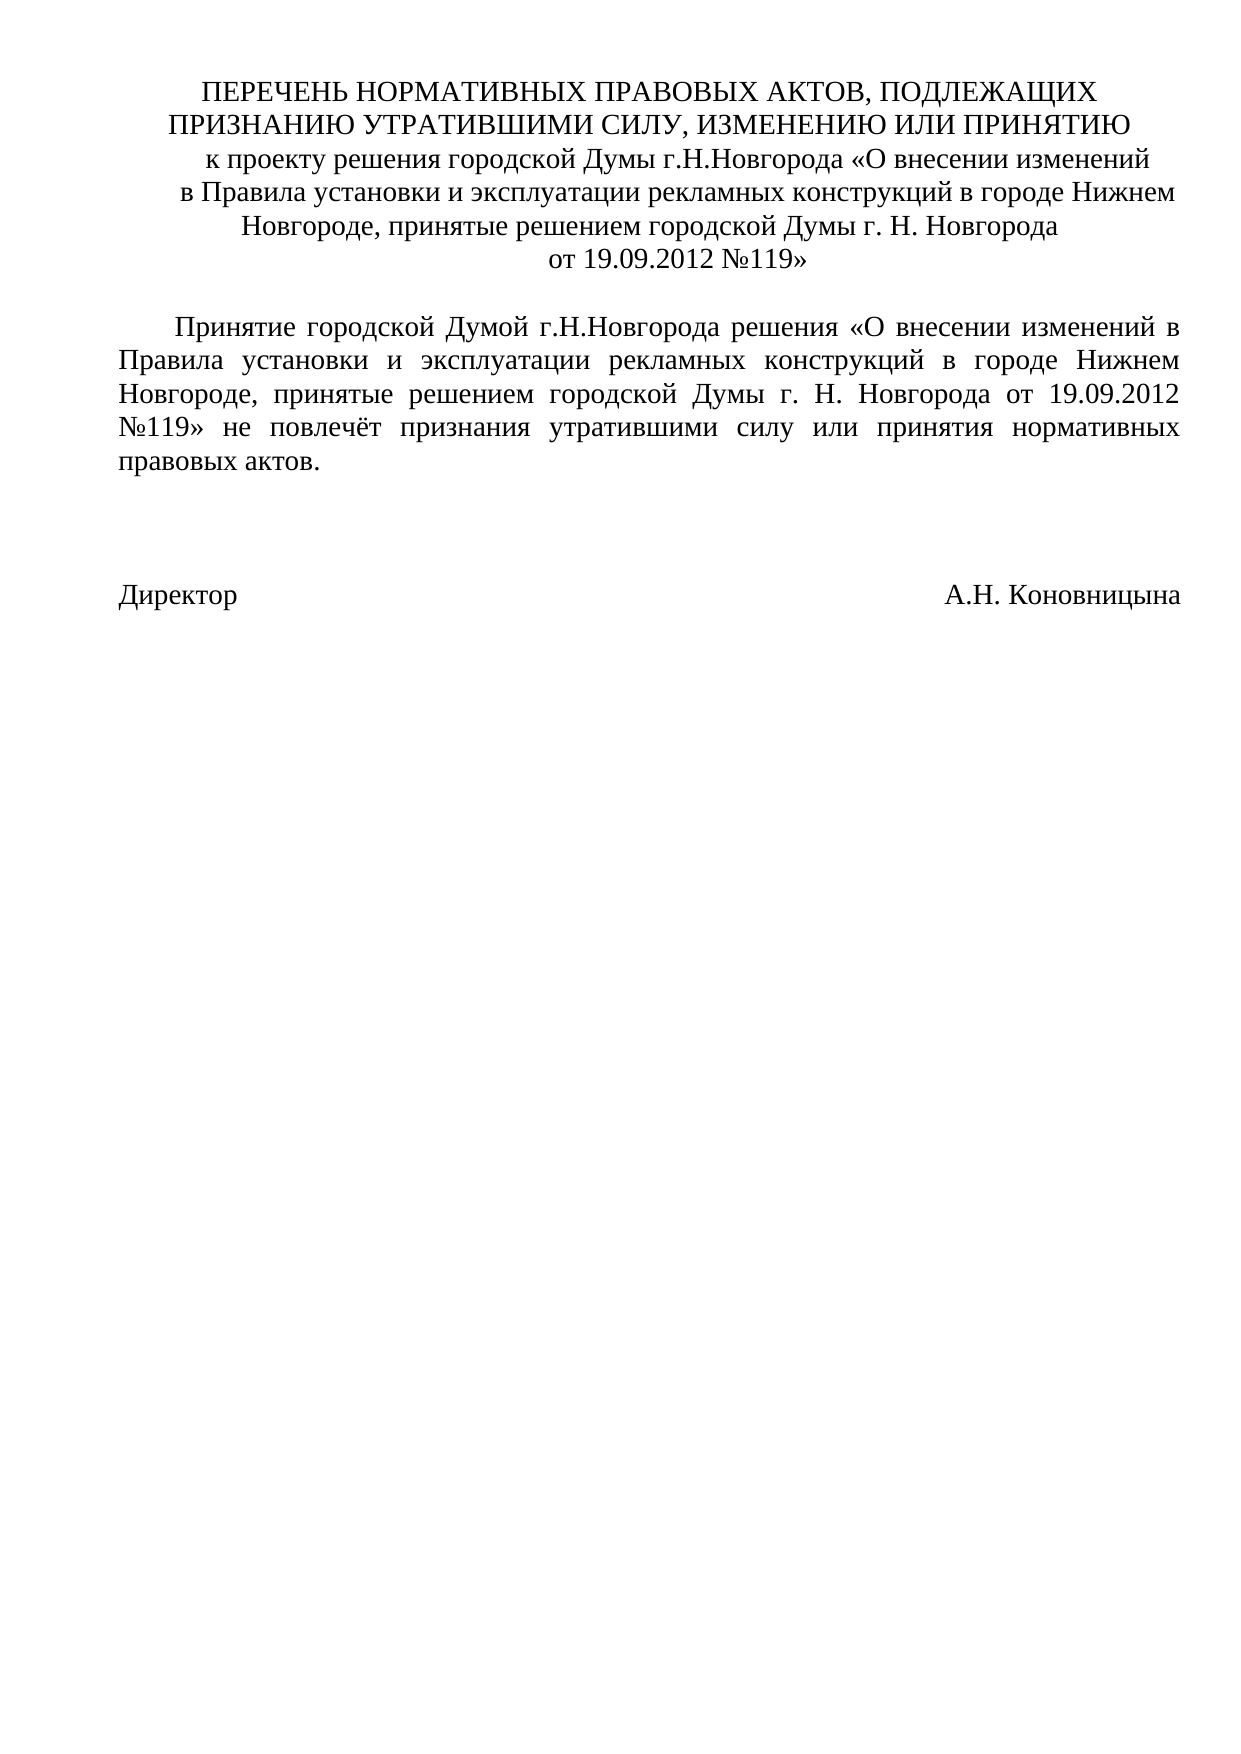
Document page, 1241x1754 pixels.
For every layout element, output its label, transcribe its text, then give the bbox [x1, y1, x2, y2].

text ПЕРЕЧЕНЬ НОРМАТИВНЫХ ПРАВОВЫХ АКТОВ, ПОДЛЕЖАЩИХ ПРИЗНАНИЮ УТРАТИВШИМИ СИЛУ, ИЗМЕНЕНИЮ ИЛИ ПРИНЯТИЮ [118, 74, 1181, 141]
text от 19.09.2012 №119» [118, 242, 1181, 275]
text Директор А.Н. КоновницынаФИНАНСОВО-ЭКОНОМИЧЕСКОЕ ОБОСНОВАНИЕ [118, 577, 1181, 611]
text в Правила установки и эксплуатации рекламных конструкций в городе Нижнем Новгороде, принятые решением городской Думы г. Н. Новгорода [118, 174, 1181, 242]
text к проекту решения городской Думы г.Н.Новгорода «О внесении изменений [118, 141, 1181, 174]
text Принятие городской Думой г.Н.Новгорода решения «О внесении изменений в Правила установки и эксплуатации рекламных конструкций в городе Нижнем Новгороде, принятые решением городской Думы г. Н. Новгорода от 19.09.2012 №119» не повлечёт признания утратившими силу или принятия нормативных правовых актов. [118, 309, 1181, 476]
